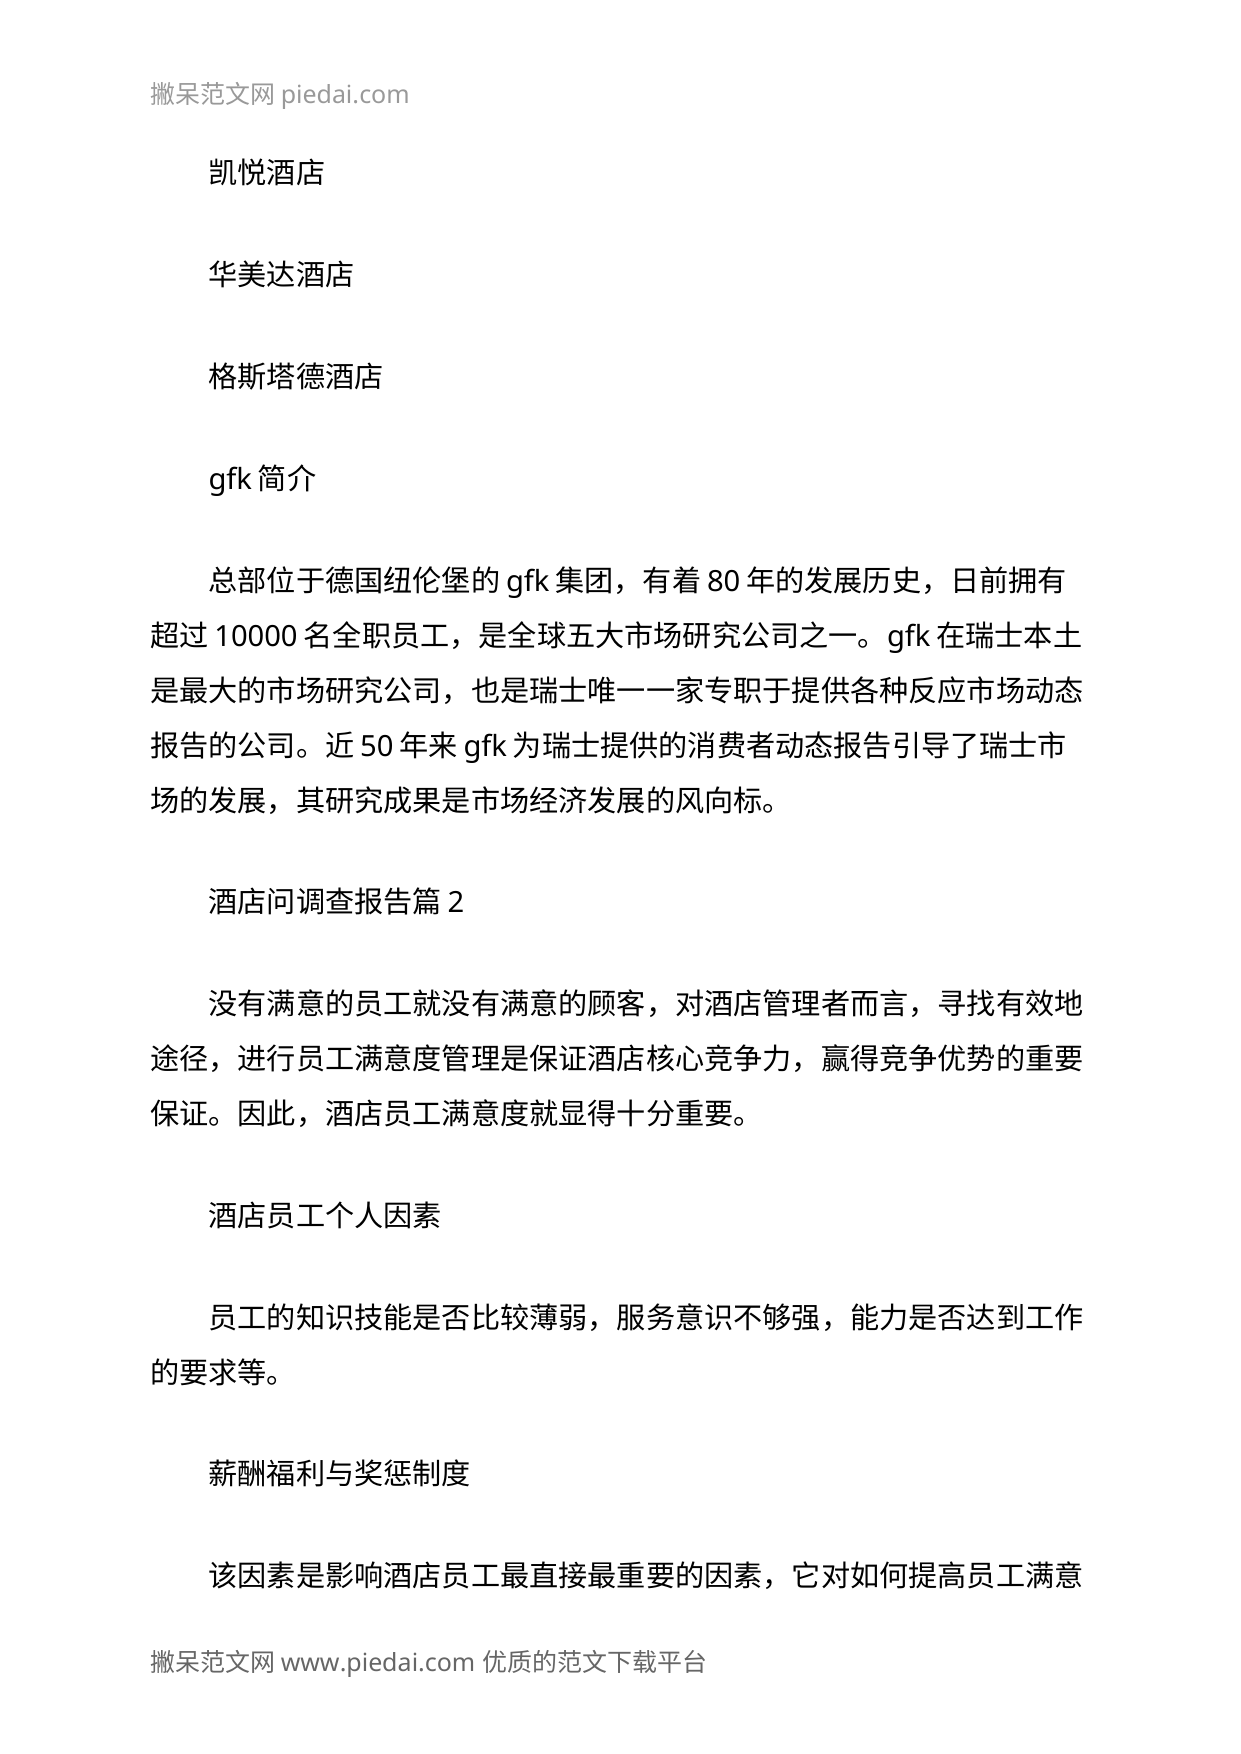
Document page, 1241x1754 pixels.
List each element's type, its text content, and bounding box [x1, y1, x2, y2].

text 员工的知识技能是否比较薄弱，服务意识不够强，能力是否达到工作的要求等。 [150, 1294, 1090, 1391]
text 薪酬福利与奖惩制度 [150, 1451, 1090, 1493]
text 华美达酒店 [150, 252, 1090, 294]
text 总部位于德国纽伦堡的gfk集团，有着80年的发展历史，日前拥有超过10000名全职员工，是全球五大市场研究公司之一。gfk在瑞士本土是最大的市场研究公司，也是瑞士唯一一家专职于提供各种反应市场动态报告的公司。近50年来gfk为瑞士提供的消费者动态报告引导了瑞士市场的发展，其研究成果是市场经济发展的风向标。 [150, 557, 1090, 819]
text gfk简介 [150, 455, 1090, 498]
text 没有满意的员工就没有满意的顾客，对酒店管理者而言，寻找有效地途径，进行员工满意度管理是保证酒店核心竞争力，赢得竞争优势的重要保证。因此，酒店员工满意度就显得十分重要。 [150, 981, 1090, 1133]
text 凯悦酒店 [150, 150, 1090, 192]
text 格斯塔德酒店 [150, 353, 1090, 396]
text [150, 1553, 1090, 1595]
text 酒店问调查报告篇2 [150, 879, 1090, 921]
text 酒店员工个人因素 [150, 1192, 1090, 1235]
